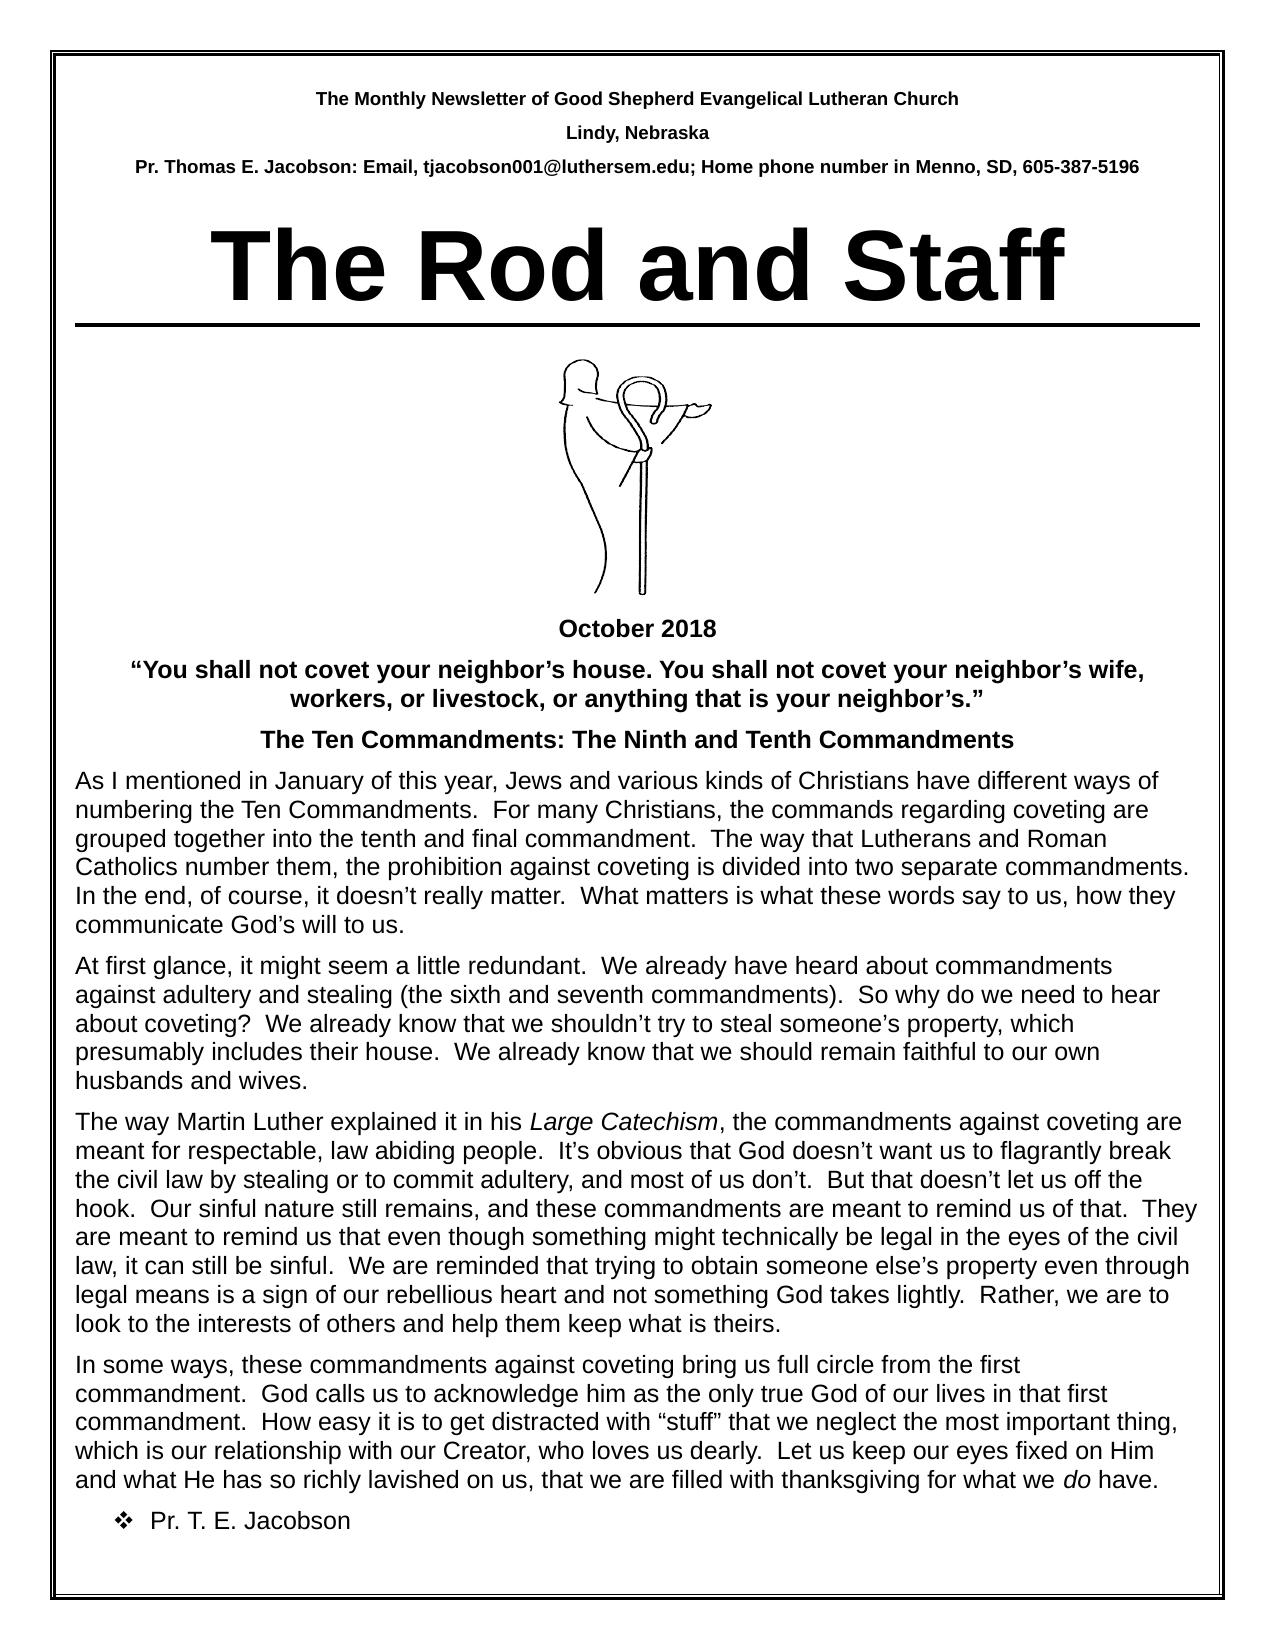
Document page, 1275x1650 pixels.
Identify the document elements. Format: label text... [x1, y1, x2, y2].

text The Rod and Staff [75, 206, 1200, 323]
text The Ten Commandments: The Ninth and Tenth Commandments [75, 725, 1200, 753]
text In some ways, these commandments against coveting bring us full circle from the first commandment. God calls us to acknowledge him as the only true God of our lives in that first commandment. How easy it is to get distracted with “stuff” that we neglect the most important thing, which is our relationship with our Creator, who loves us dearly. Let us keep our eyes fixed on Him and what He has so richly lavished on us, that we are filled with thanksgiving for what we do have. [75, 1350, 1200, 1493]
text “You shall not covet your neighbor’s house. You shall not covet your neighbor’s wife, workers, or livestock, or anything that is your neighbor’s.” [75, 655, 1200, 712]
list Pr. T. E. Jacobson [112, 1506, 1200, 1535]
text As I mentioned in January of this year, Jews and various kinds of Christians have different ways of numbering the Ten Commandments. For many Christians, the commands regarding coveting are grouped together into the tenth and final commandment. The way that Lutherans and Roman Catholics number them, the prohibition against coveting is divided into two separate commandments. In the end, of course, it doesn’t really matter. What matters is what these words say to us, how they communicate God’s will to us. [75, 766, 1200, 938]
text At first glance, it might seem a little redundant. We already have heard about commandments against adultery and stealing (the sixth and seventh commandments). So why do we need to hear about coveting? We already know that we shouldn’t try to steal someone’s property, which presumably includes their house. We already know that we should remain faithful to our own husbands and wives. [75, 951, 1200, 1095]
text Lindy, Nebraska [75, 122, 1200, 143]
text The way Martin Luther explained it in his Large Catechism, the commandments against coveting are meant for respectable, law abiding people. It’s obvious that God doesn’t want us to flagrantly break the civil law by stealing or to commit adultery, and most of us don’t. But that doesn’t let us off the hook. Our sinful nature still remains, and these commandments are meant to remind us of that. They are meant to remind us that even though something might technically be legal in the eyes of the civil law, it can still be sinful. We are reminded that trying to obtain someone else’s property even through legal means is a sign of our rebellious heart and not something God takes lightly. Rather, we are to look to the interests of others and help them keep what is theirs. [75, 1107, 1200, 1337]
text October 2018 [75, 613, 1200, 642]
text The Monthly Newsletter of Good Shepherd Evangelical Lutheran Church [75, 87, 1200, 109]
text Pr. Thomas E. Jacobson: Email, tjacobson001@luthersem.edu; Home phone number in Menno, SD, 605-387-5196 [75, 156, 1200, 177]
picture [554, 355, 721, 601]
